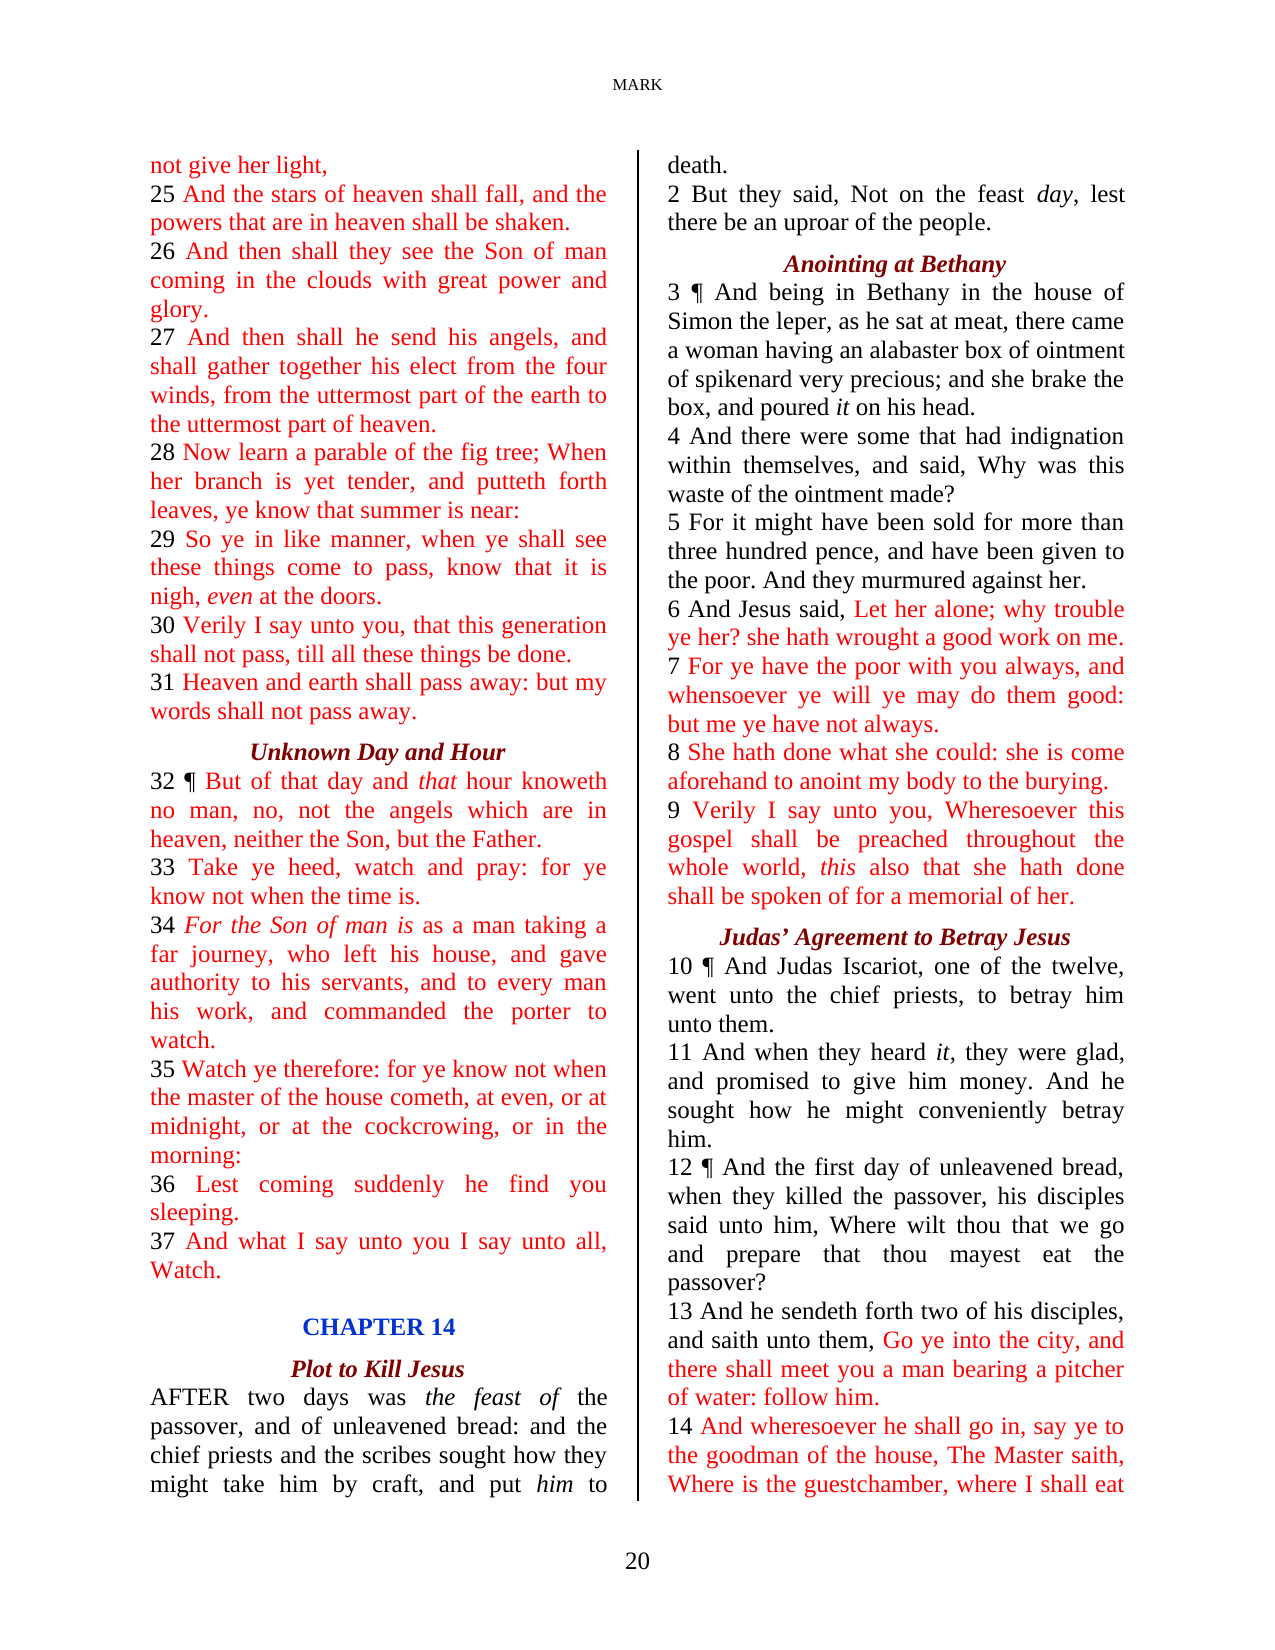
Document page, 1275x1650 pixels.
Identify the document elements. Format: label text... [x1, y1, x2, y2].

text 36 Lest coming suddenly he find you sleeping. [150, 1169, 607, 1226]
text 7 For ye have the poor with you always, and whensoever ye will ye may do them good: but me ye have not always. [667, 651, 1125, 737]
text 2 But they said, Not on the feast day, lest there be an uproar of the people. [667, 179, 1125, 236]
text 27 And then shall he send his angels, and shall gather together his elect from the four winds, from the uttermost part of the earth to the uttermost part of heaven. [150, 322, 607, 437]
text 3 ¶ And being in Bethany in the house of Simon the leper, as he sat at meat, there came a woman having an alabaster box of ointment of spikenard very precious; and she brake the box, and poured it on his head. [667, 277, 1125, 421]
text 29 So ye in like manner, when ye shall see these things come to pass, know that it is nigh, even at the doors. [150, 524, 607, 610]
text Judas’ Agreement to Betray Jesus [667, 922, 1125, 951]
text Unknown Day and Hour [150, 737, 607, 766]
text 34 For the Son of man is as a man taking a far journey, who left his house, and gave authority to his servants, and to every man his work, and commanded the porter to watch. [150, 910, 607, 1054]
text 12 ¶ And the first day of unleavened bread, when they killed the passover, his disciples said unto him, Where wilt thou that we go and prepare that thou mayest eat the passover? [667, 1152, 1125, 1296]
text 8 She hath done what she could: she is come aforehand to anoint my body to the burying. [667, 737, 1125, 795]
text 26 And then shall they see the Son of man coming in the clouds with great power and glory. [150, 236, 607, 322]
text 31 Heaven and earth shall pass away: but my words shall not pass away. [150, 667, 607, 725]
text AFTER two days was the feast of the passover, and of unleavened bread: and the chief priests and the scribes sought how they might take him by craft, and put him to death. [150, 1382, 607, 1497]
text 6 And Jesus said, Let her alone; why trouble ye her? she hath wrought a good work on me. [667, 594, 1125, 651]
text Anointing at Bethany [667, 249, 1125, 277]
text AFTER two days was the feast of the passover, and of unleavened bread: and the chief priests and the scribes sought how they might take him by craft, and put him to death. [667, 150, 1125, 179]
text 4 And there were some that had indignation within themselves, and said, Why was this waste of the ointment made? [667, 421, 1125, 507]
text Plot to Kill Jesus [150, 1354, 607, 1382]
text 30 Verily I say unto you, that this generation shall not pass, till all these things be done. [150, 610, 607, 667]
text 5 For it might have been sold for more than three hundred pence, and have been given to the poor. And they murmured against her. [667, 507, 1125, 594]
subtitle CHAPTER 14 [150, 1312, 607, 1341]
text 32 ¶ But of that day and that hour knoweth no man, no, not the angels which are in heaven, neither the Son, but the Father. [150, 766, 607, 852]
text 10 ¶ And Judas Iscariot, one of the twelve, went unto the chief priests, to betray him unto them. [667, 951, 1125, 1037]
text 25 And the stars of heaven shall fall, and the powers that are in heaven shall be shaken. [150, 179, 607, 236]
text 9 Verily I say unto you, Wheresoever this gospel shall be preached throughout the whole world, this also that she hath done shall be spoken of for a memorial of her. [667, 795, 1125, 910]
text 33 Take ye heed, watch and pray: for ye know not when the time is. [150, 852, 607, 910]
text 35 Watch ye therefore: for ye know not when the master of the house cometh, at even, or at midnight, or at the cockcrowing, or in the morning: [150, 1054, 607, 1169]
text 24 ¶ But in those days, after that tribulation, the sun shall be darkened, and the moon shall not give her light, [150, 150, 607, 179]
text 37 And what I say unto you I say unto all, Watch. [150, 1226, 607, 1284]
text 13 And he sendeth forth two of his disciples, and saith unto them, Go ye into the city, and there shall meet you a man bearing a pitcher of water: follow him. [667, 1296, 1125, 1411]
text 11 And when they heard it, they were glad, and promised to give him money. And he sought how he might conveniently betray him. [667, 1037, 1125, 1152]
text 28 Now learn a parable of the fig tree; When her branch is yet tender, and putteth forth leaves, ye know that summer is near: [150, 437, 607, 524]
